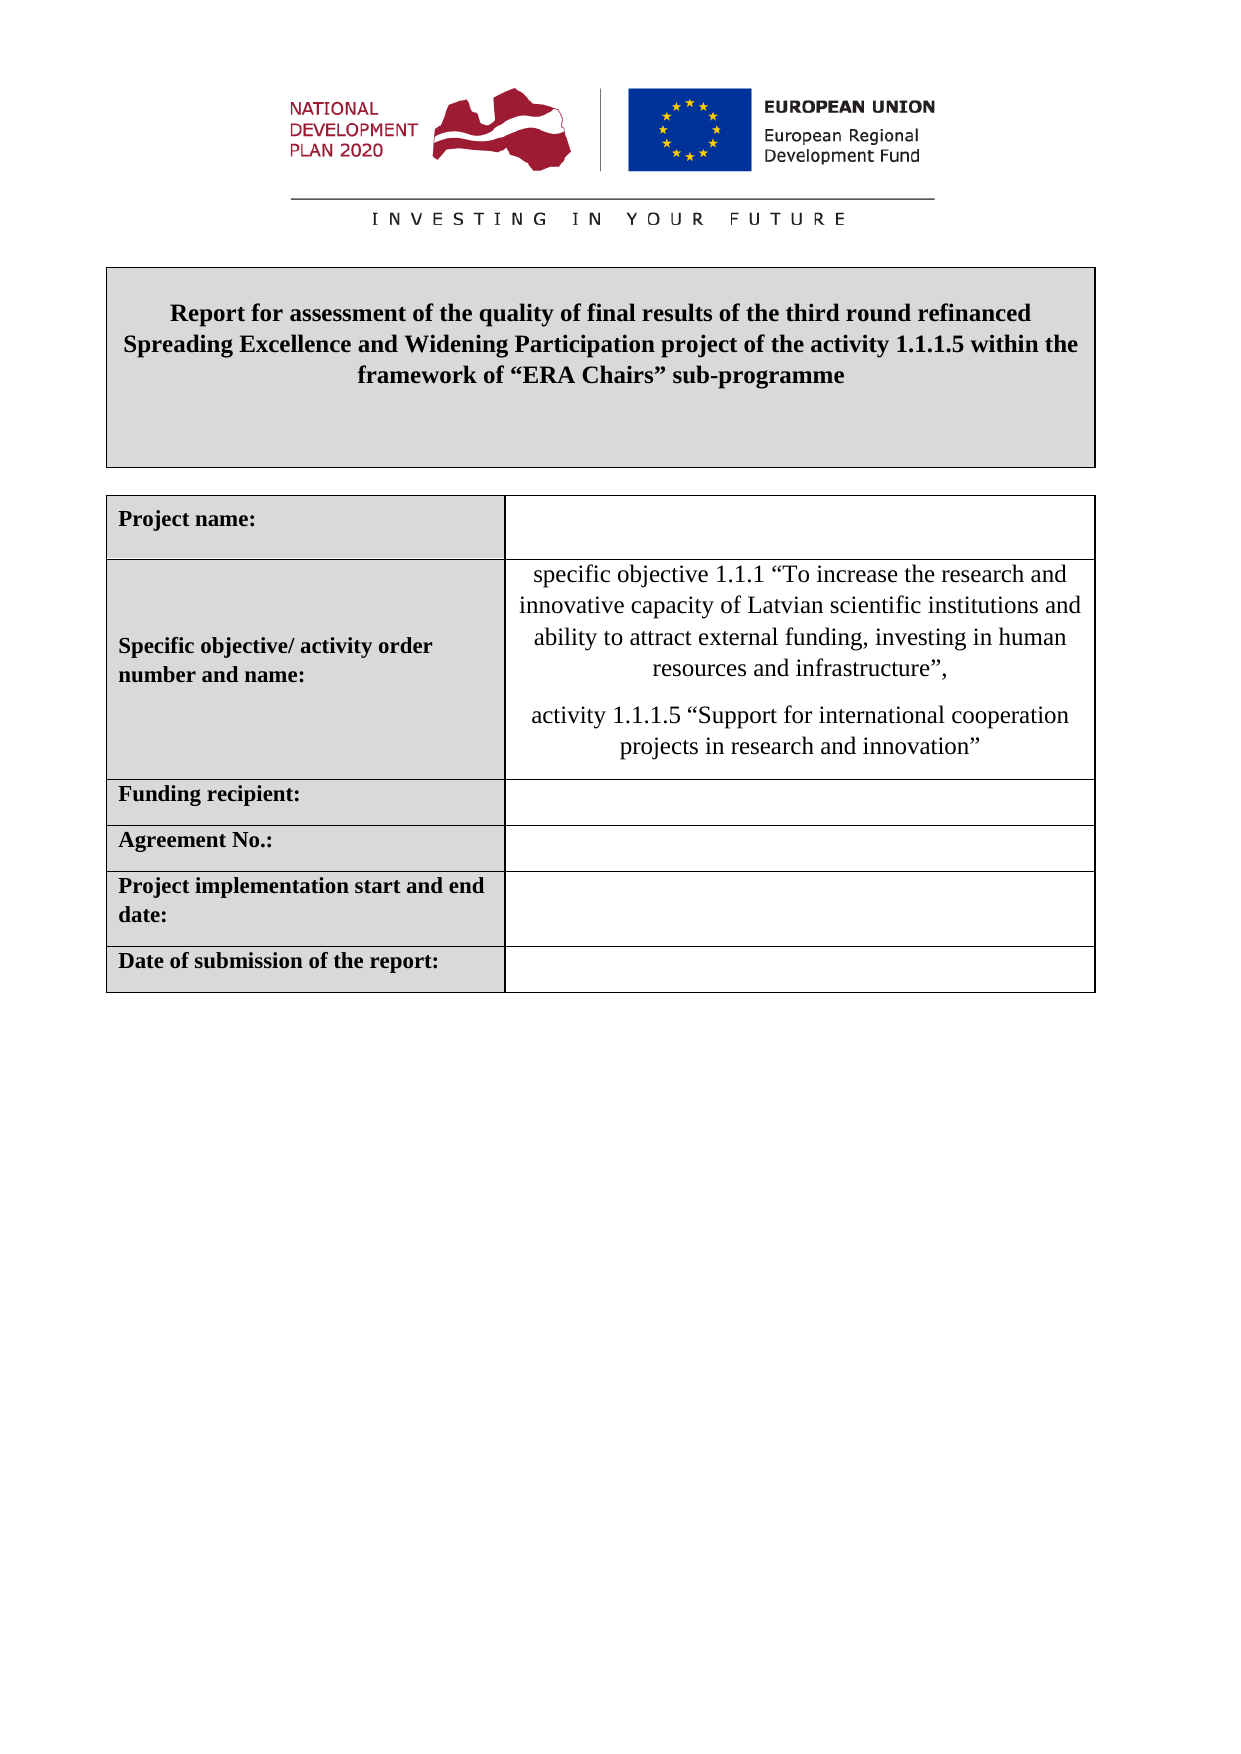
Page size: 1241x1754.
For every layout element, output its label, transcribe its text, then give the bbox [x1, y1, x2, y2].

table_cell [506, 826, 1094, 871]
picture [290, 88, 935, 225]
table_cell Project implementation start and end date: [107, 872, 504, 946]
table_header Report for assessment of the quality of final results of the third round refinanced Spreading Excellence and Widening Participation project of the activity 1.1.1.5 within the framework of “ERA Chairs” sub-programme [107, 268, 1094, 467]
table_header Project name: [107, 496, 504, 558]
table_header [506, 496, 1094, 558]
table_cell specific objective 1.1.1 “To increase the research and innovative capacity of Latvian scientific institutions and ability to attract external funding, investing in human resources and infrastructure”, activity 1.1.1.5 “Support for international cooperation projects in research and innovation” [506, 560, 1094, 779]
table_cell Specific objective/ activity order number and name: [107, 560, 504, 779]
table_cell [506, 872, 1094, 946]
table_cell Agreement No.: [107, 826, 504, 871]
table_cell [506, 947, 1094, 992]
table_cell [506, 780, 1094, 825]
table_cell Funding recipient: [107, 780, 504, 825]
table_cell Date of submission of the report: [107, 947, 504, 992]
